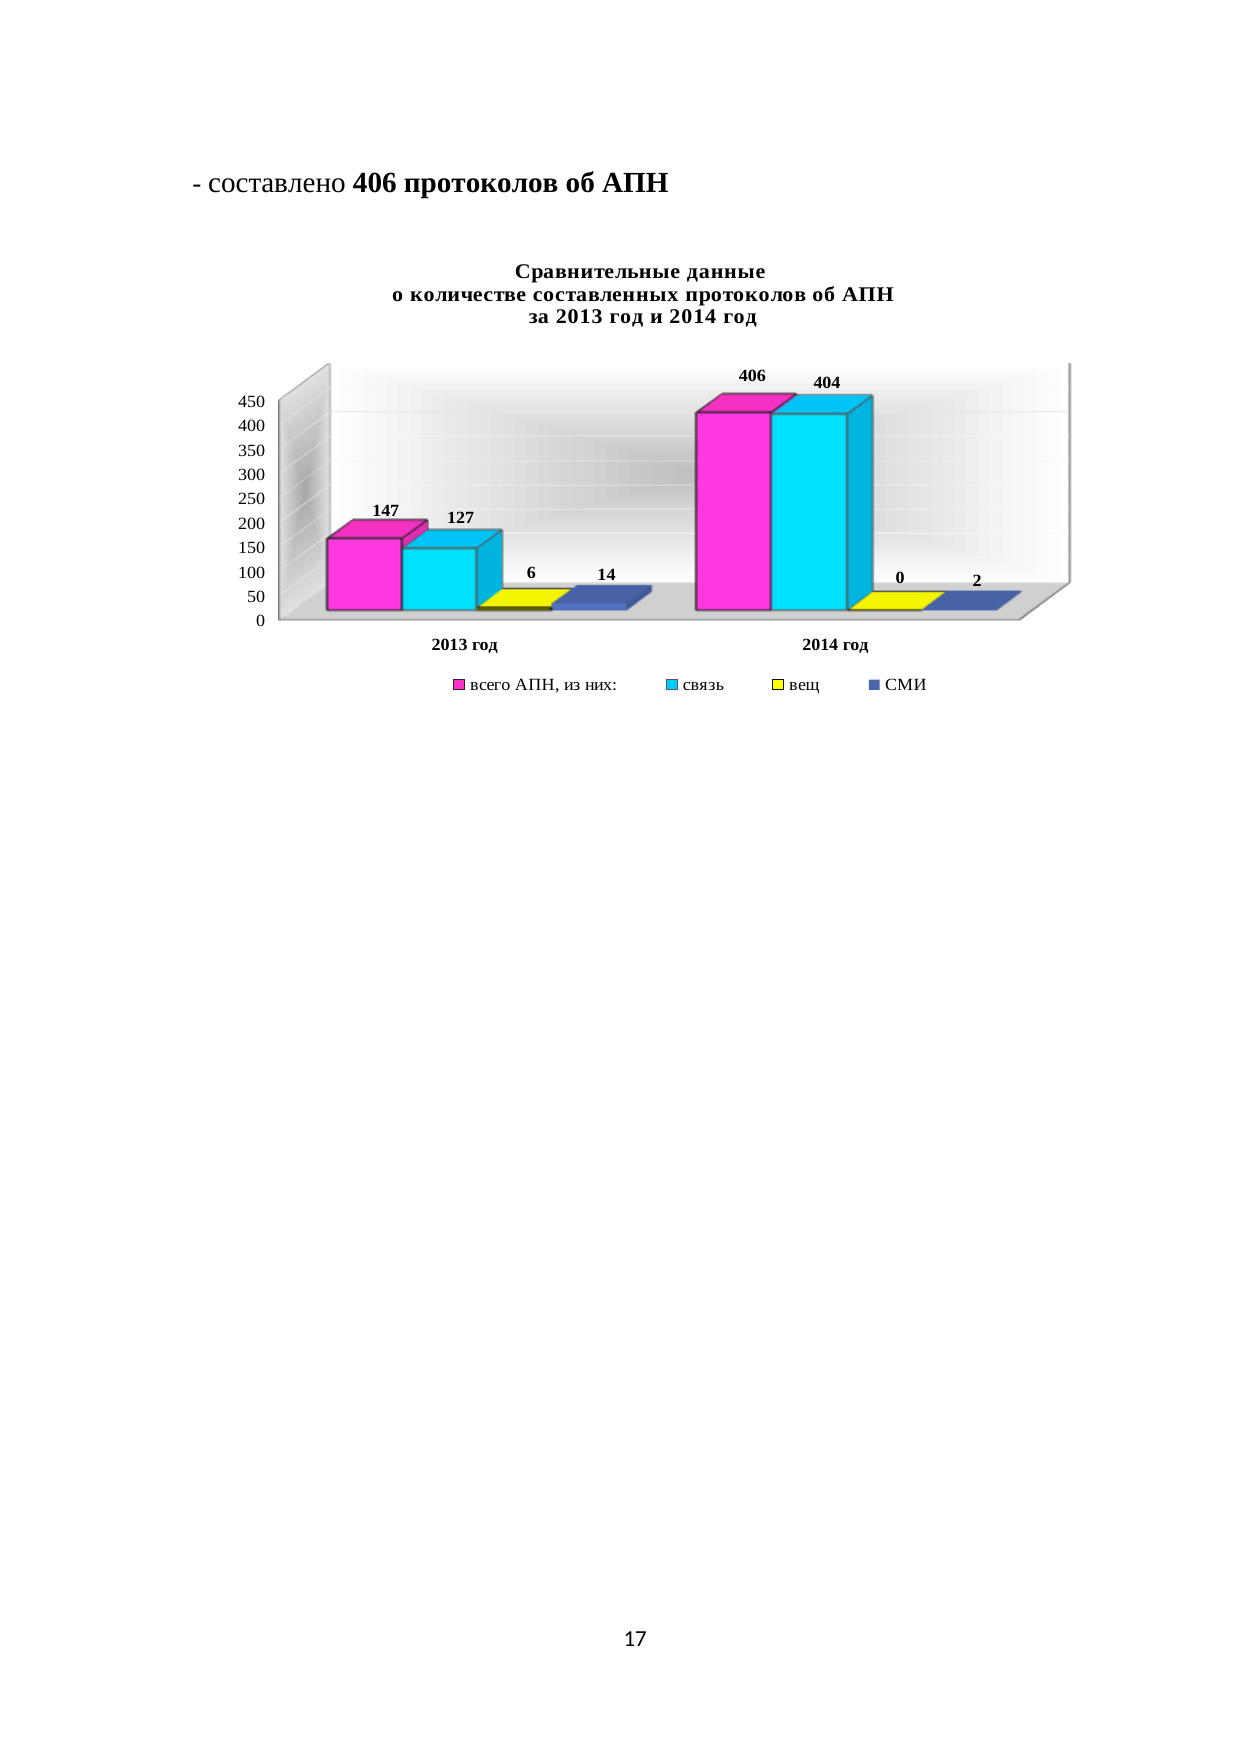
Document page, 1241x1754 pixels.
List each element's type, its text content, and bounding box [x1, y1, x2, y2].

text - составлено 406 протоколов об АПН [118, 165, 1152, 198]
